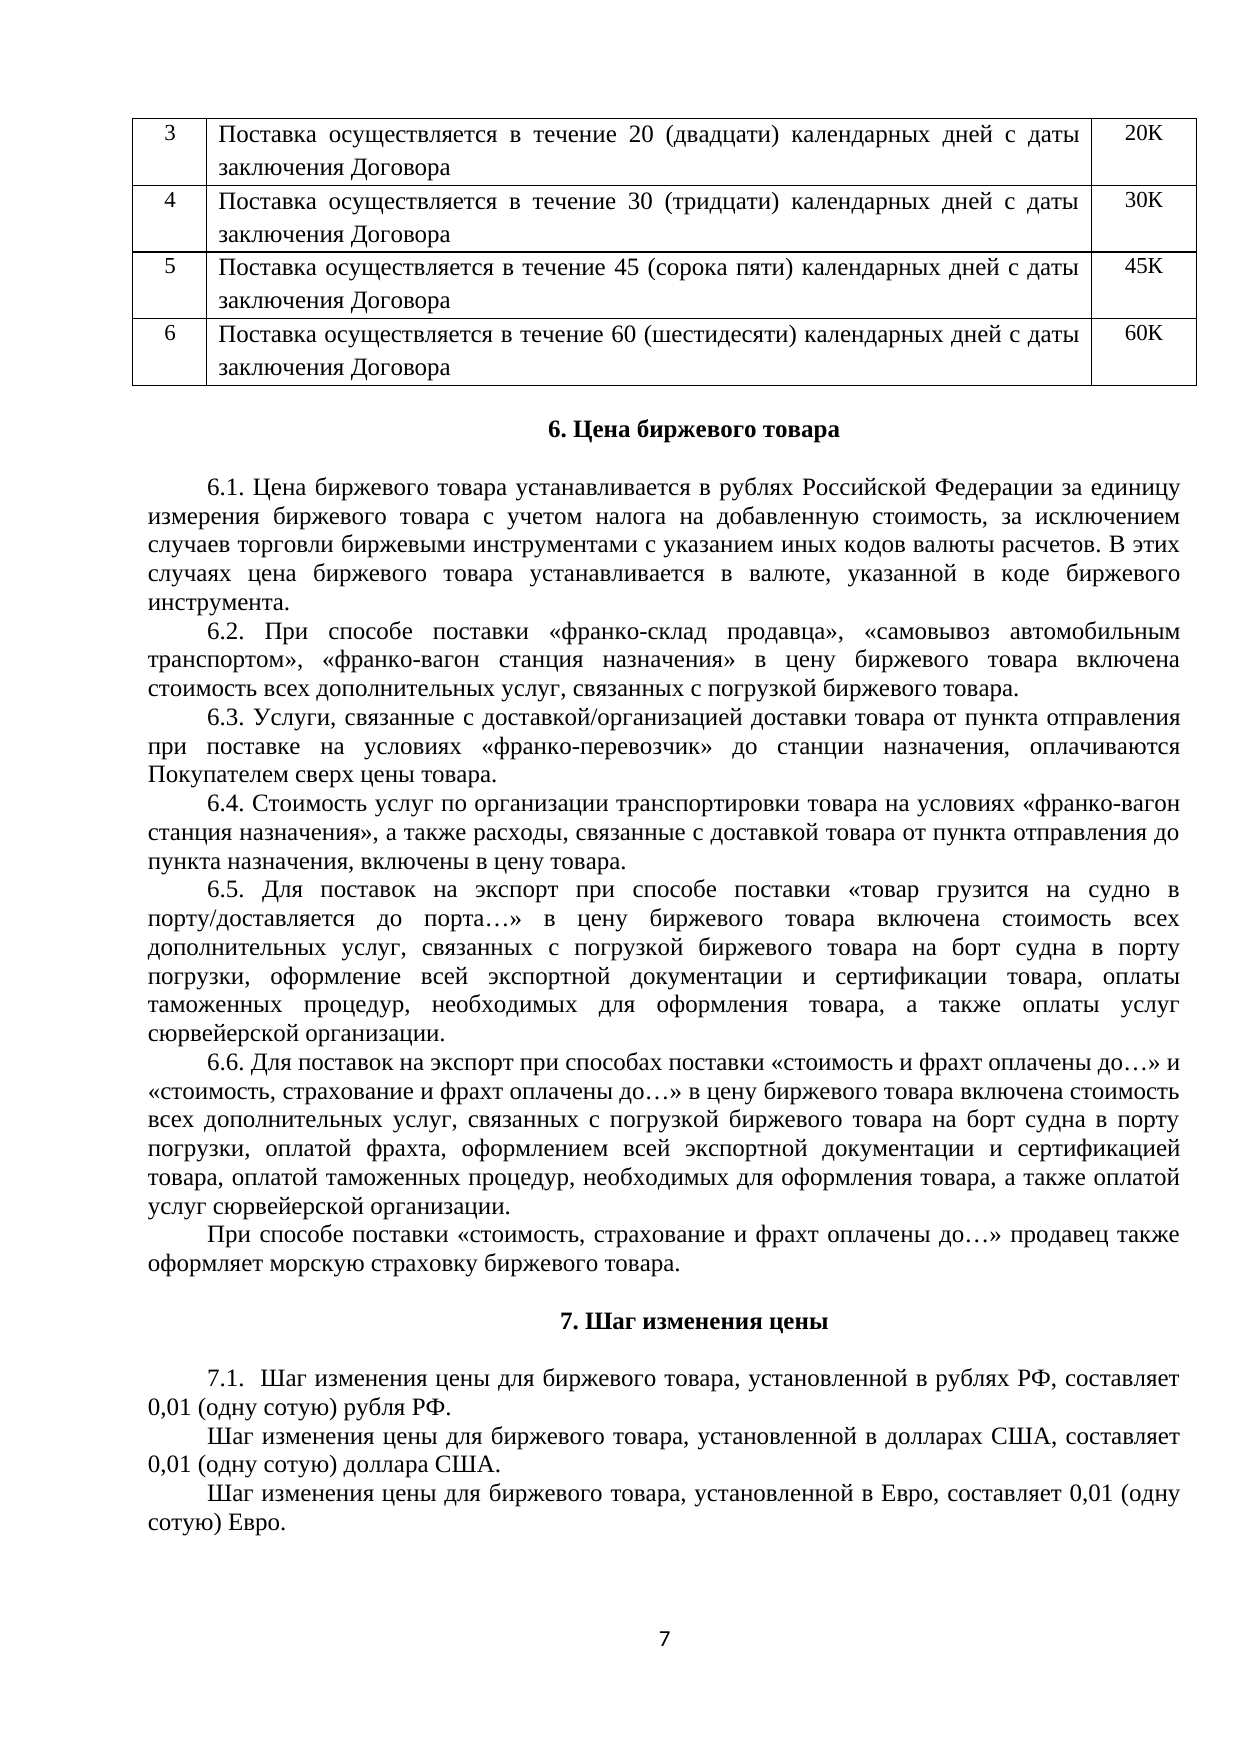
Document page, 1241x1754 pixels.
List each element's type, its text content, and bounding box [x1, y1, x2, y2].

text При способе поставки «стоимость, страхование и фрахт оплачены до…» продавец также оформляет морскую страховку биржевого товара. [148, 1219, 1181, 1277]
table_cell 30К [1092, 186, 1196, 251]
text 6. Цена биржевого товара [148, 414, 1181, 443]
table_cell Поставка осуществляется в течение 60 (шестидесяти) календарных дней с даты заключения Договора [207, 319, 1091, 385]
text 6.6. Для поставок на экспорт при способах поставки «стоимость и фрахт оплачены до…» и «стоимость, страхование и фрахт оплачены до…» в цену биржевого товара включена стоимость всех дополнительных услуг, связанных с погрузкой биржевого товара на борт судна в порту погрузки, оплатой фрахта, оформлением всей экспортной документации и сертификацией товара, оплатой таможенных процедур, необходимых для оформления товара, а также оплатой услуг сюрвейерской организации. [148, 1047, 1181, 1219]
table_cell 6 [133, 319, 206, 385]
text 7. Шаг изменения цены [148, 1306, 1181, 1334]
table_cell Поставка осуществляется в течение 20 (двадцати) календарных дней с даты заключения Договора [207, 119, 1091, 185]
table_cell 5 [133, 253, 206, 318]
table_cell 20К [1092, 119, 1196, 185]
text 6.2. При способе поставки «франко-склад продавца», «самовывоз автомобильным транспортом», «франко-вагон станция назначения» в цену биржевого товара включена стоимость всех дополнительных услуг, связанных с погрузкой биржевого товара. [148, 616, 1181, 702]
text 6.5. Для поставок на экспорт при способе поставки «товар грузится на судно в порту/доставляется до порта…» в цену биржевого товара включена стоимость всех дополнительных услуг, связанных с погрузкой биржевого товара на борт судна в порту погрузки, оформление всей экспортной документации и сертификации товара, оплаты таможенных процедур, необходимых для оформления товара, а также оплаты услуг сюрвейерской организации. [148, 874, 1181, 1047]
text 6.4. Стоимость услуг по организации транспортировки товара на условиях «франко-вагон станция назначения», а также расходы, связанные с доставкой товара от пункта отправления до пункта назначения, включены в цену товара. [148, 788, 1181, 874]
table_cell 60К [1092, 319, 1196, 385]
table_cell Поставка осуществляется в течение 45 (сорока пяти) календарных дней с даты заключения Договора [207, 253, 1091, 318]
text 6.3. Услуги, связанные с доставкой/организацией доставки товара от пункта отправления при поставке на условиях «франко-перевозчик» до станции назначения, оплачиваются Покупателем сверх цены товара. [148, 702, 1181, 788]
table_cell Поставка осуществляется в течение 30 (тридцати) календарных дней с даты заключения Договора [207, 186, 1091, 251]
table_cell 45К [1092, 253, 1196, 318]
text 7.1. Шаг изменения цены для биржевого товара, установленной в рублях РФ, составляет 0,01 (одну сотую) рубля РФ. [148, 1363, 1181, 1421]
table_cell 4 [133, 186, 206, 251]
text Шаг изменения цены для биржевого товара, установленной в долларах США, составляет 0,01 (одну сотую) доллара США. [148, 1421, 1181, 1478]
table_cell 3 [133, 119, 206, 185]
text Шаг изменения цены для биржевого товара, установленной в Евро, составляет 0,01 (одну сотую) Евро. [148, 1478, 1181, 1536]
text 6.1. Цена биржевого товара устанавливается в рублях Российской Федерации за единицу измерения биржевого товара с учетом налога на добавленную стоимость, за исключением случаев торговли биржевыми инструментами с указанием иных кодов валюты расчетов. В этих случаях цена биржевого товара устанавливается в валюте, указанной в коде биржевого инструмента. [148, 472, 1181, 616]
